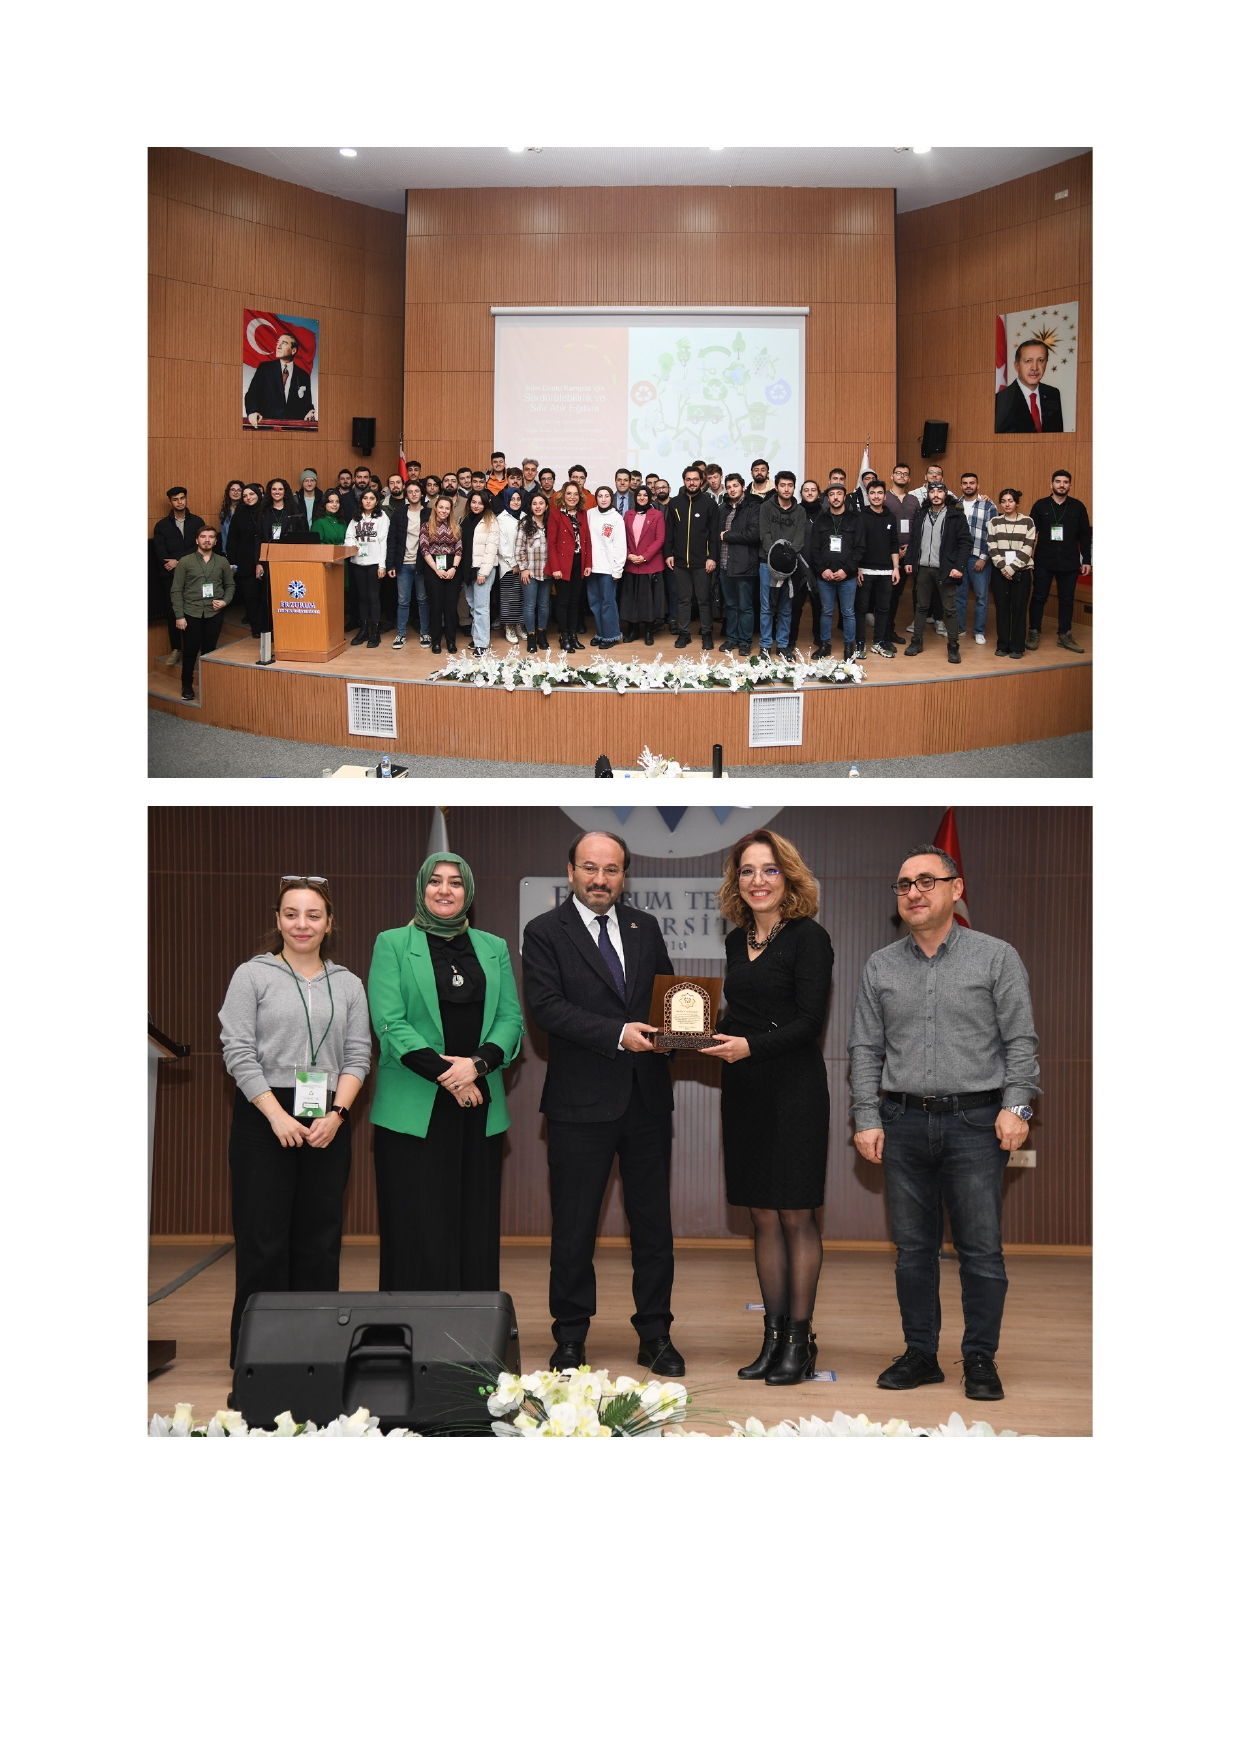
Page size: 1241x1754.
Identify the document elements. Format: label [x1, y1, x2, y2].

picture [147, 147, 1093, 778]
picture [147, 806, 1093, 1437]
